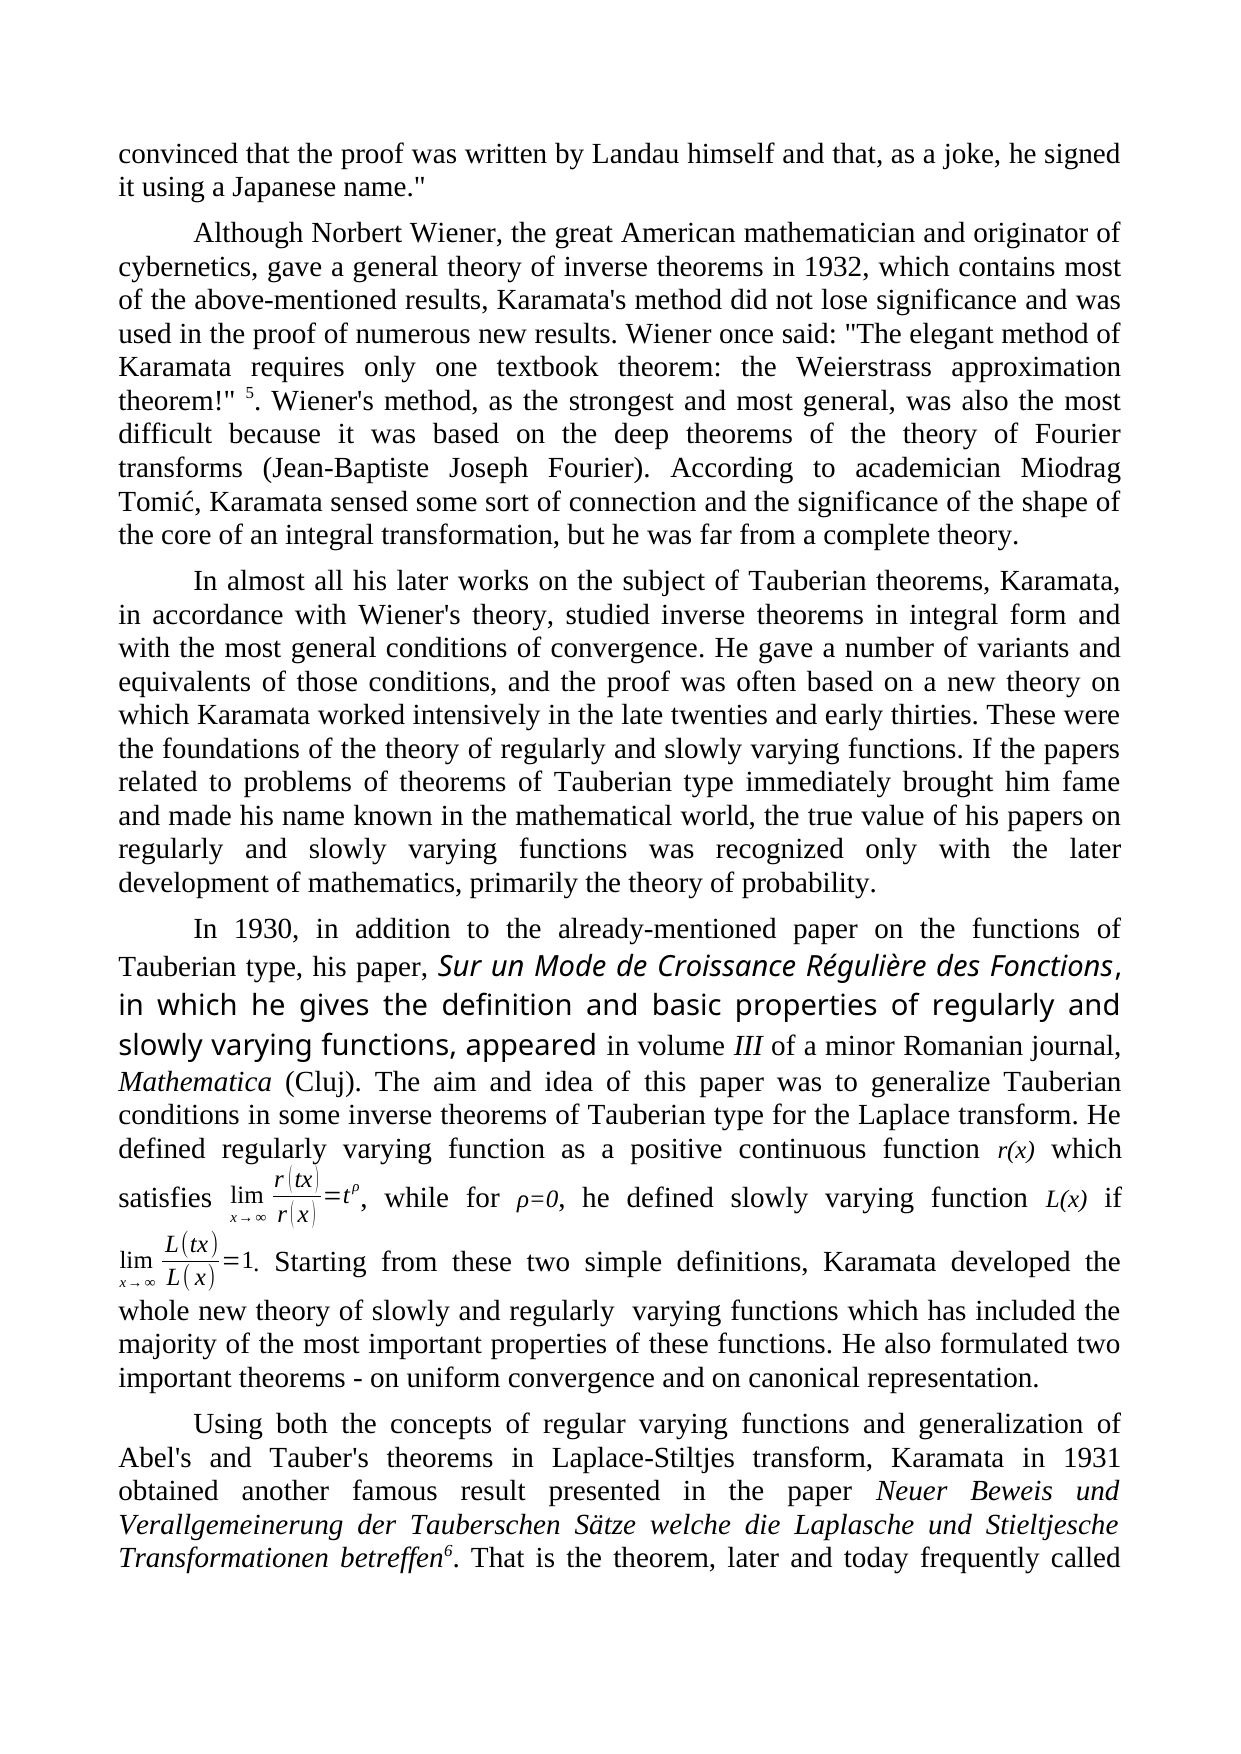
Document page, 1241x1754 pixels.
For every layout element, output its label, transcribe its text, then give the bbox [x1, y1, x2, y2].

text In 1930, in addition to the already-mentioned paper on the functions of Tauberian type, his paper, Sur un Mode de Croissance Régulière des Fonctions, in which he gives the definition and basic properties of regularly and slowly varying functions, appeared in volume III of a minor Romanian journal, Mathematica (Cluj). The aim and idea of ​​this paper was to generalize Tauberian conditions in some inverse theorems of Tauberian type for the Laplace transform. He defined regularly varying function as a positive continuous function r(x) which satisfies , while for ρ=0, he defined slowly varying function L(x) if . Starting from these two simple definitions, Karamata developed the whole new theory of slowly and regularly varying functions which has included the majority of the most important properties of these functions. He also formulated two important theorems - on uniform convergence and on canonical representation. [118, 911, 1122, 1394]
text Although Norbert Wiener, the great American mathematician and originator of cybernetics, gave a general theory of inverse theorems in 1932, which contains most of the above-mentioned results, Karamata's method did not lose significance and was used in the proof of numerous new results. Wiener once said: "The elegant method of Karamata requires only one textbook theorem: the Weierstrass approximation theorem!" . Wiener's method, as the strongest and most general, was also the most difficult because it was based on the deep theorems of the theory of Fourier transforms (Jean-Baptiste Joseph Fourier). According to academician Miodrag Tomić, Karamata sensed some sort of connection and the significance of the shape of the core of an integral transformation, but he was far from a complete theory. [118, 215, 1122, 551]
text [118, 136, 1122, 203]
text In almost all his later works on the subject of Tauberian theorems, Karamata, in accordance with Wiener's theory, studied inverse theorems in integral form and with the most general conditions of convergence. He gave a number of variants and equivalents of those conditions, and the proof was often based on a new theory on which Karamata worked intensively in the late twenties and early thirties. These were the foundations of the theory of regularly and slowly varying functions. If the papers related to problems of theorems of Tauberian type immediately brought him fame and made his name known in the mathematical world, the true value of his papers on regularly and slowly varying functions was recognized only with the later development of mathematics, primarily the theory of probability. [118, 563, 1122, 899]
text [118, 1406, 1122, 1574]
